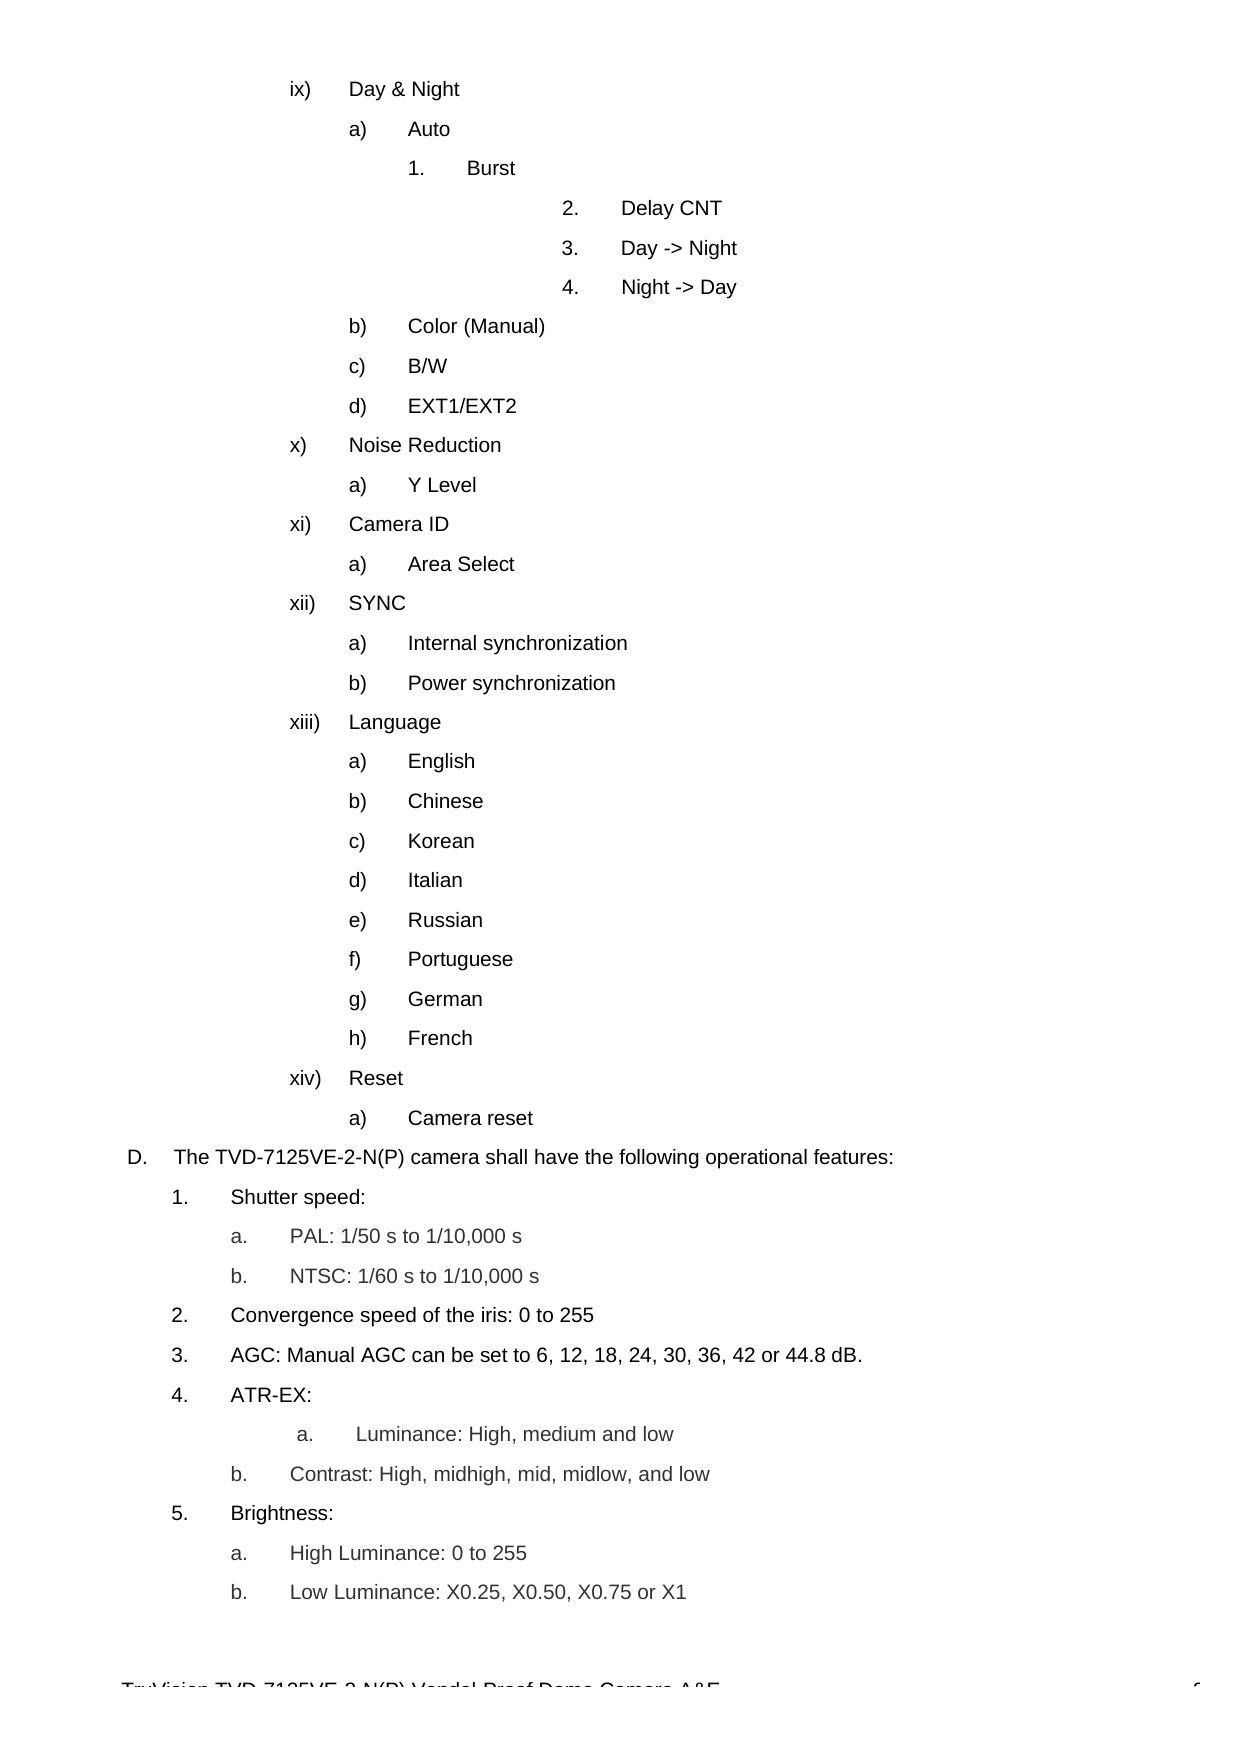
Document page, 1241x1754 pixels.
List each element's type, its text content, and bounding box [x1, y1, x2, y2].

list Internal synchronization [348, 631, 1211, 655]
list Color (Manual) [348, 314, 1211, 338]
list The TVD-7125VE-2-N(P) camera shall have the following operational features: [112, 1145, 908, 1169]
list English [348, 749, 1211, 773]
list Brightness: [171, 1501, 1211, 1525]
list Camera ID [289, 512, 1211, 536]
list Day & Night [289, 77, 1211, 101]
list Reset [289, 1066, 1211, 1090]
list Day -> Night [408, 235, 891, 259]
list Burst [408, 156, 1211, 180]
list Noise Reduction [289, 433, 1211, 457]
list Night -> Day [407, 275, 891, 299]
list Portuguese [348, 947, 1211, 971]
list Chinese [348, 789, 1211, 813]
list AGC: Manual AGC can be set to 6, 12, 18, 24, 30, 36, 42 or 44.8 dB. [171, 1343, 1211, 1367]
list Shutter speed: [171, 1184, 1211, 1208]
list Power synchronization [348, 670, 1211, 694]
list Russian [348, 908, 1211, 932]
text a. PAL: 1/50 s to 1/10,000 s b. NTSC: 1/60 s to 1/10,000 s [230, 1224, 541, 1287]
list Y Level [348, 473, 1211, 497]
list Luminance: High, medium and low [230, 1422, 739, 1446]
list Auto [348, 117, 1211, 141]
list ATR-EX: [171, 1382, 1211, 1406]
list French [348, 1026, 1211, 1050]
list High Luminance: 0 to 255 [230, 1541, 1211, 1564]
list B/W [348, 354, 1211, 378]
list Low Luminance: X0.25, X0.50, X0.75 or X1 [230, 1580, 1211, 1604]
list Delay CNT [407, 196, 876, 220]
list Convergence speed of the iris: 0 to 255 [171, 1303, 1211, 1327]
list Language [289, 710, 1211, 734]
list SYNC [289, 591, 1211, 615]
list Korean [348, 828, 1211, 852]
list Area Select [348, 552, 1211, 576]
list EXT1/EXT2 [348, 393, 1211, 417]
list German [348, 987, 1211, 1011]
list Camera reset [348, 1105, 1211, 1129]
list Contrast: High, midhigh, mid, midlow, and low [230, 1461, 1211, 1485]
list Italian [348, 868, 1211, 892]
